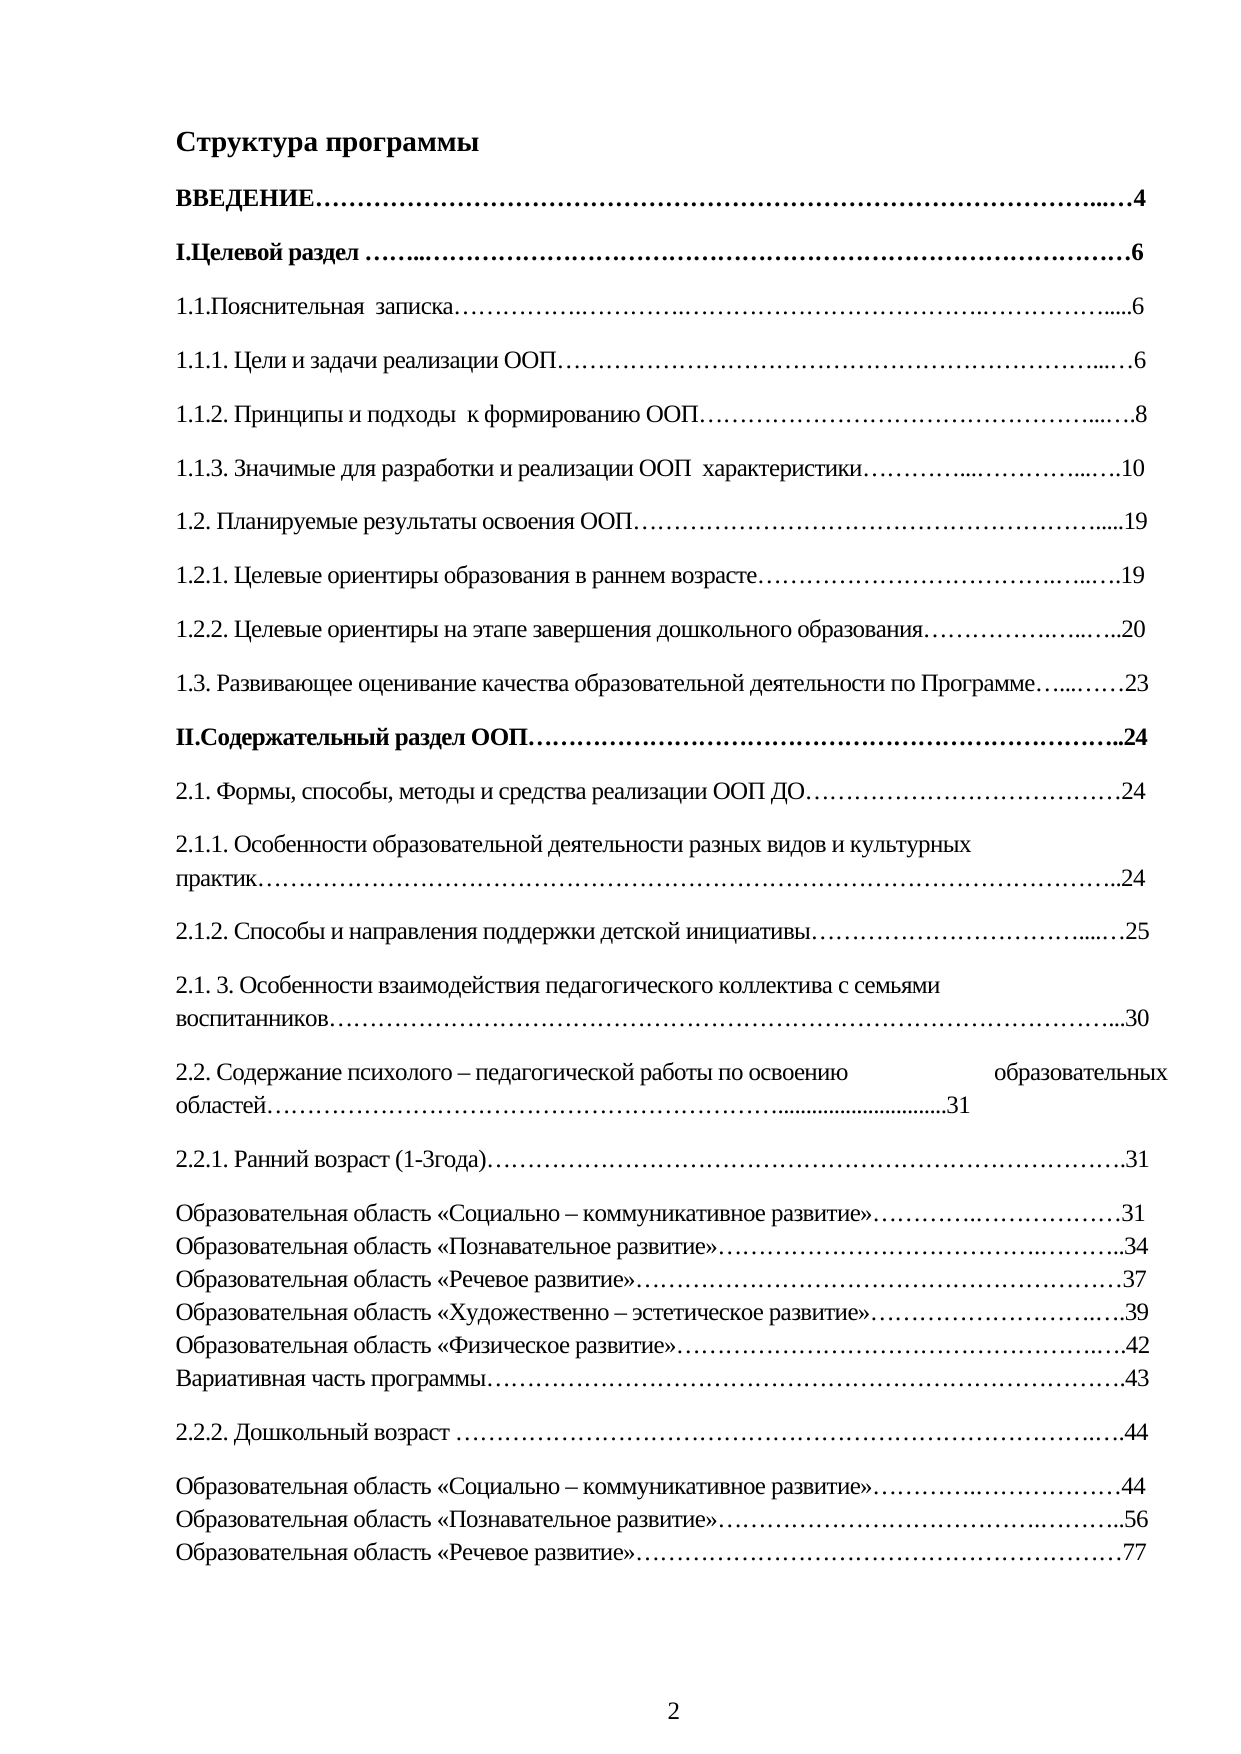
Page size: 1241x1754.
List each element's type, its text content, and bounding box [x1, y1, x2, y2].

text 1.2.2. Целевые ориентиры на этапе завершения дошкольного образования…………….…..…..20 [175, 614, 1172, 643]
text 2.1. Формы, способы, методы и средства реализации ООП ДО…………………………………24 [175, 776, 1172, 804]
text 2.2. Содержание психолого – педагогической работы по освоению образовательных областей………………………………………………………..............................31 [175, 1057, 1172, 1119]
text 1.2. Планируемые результаты освоения ООП………………………………………………….....19 [175, 506, 1172, 535]
text 1.1.2. Принципы и подходы к формированию ООП…………………………………………...….8 [175, 399, 1172, 427]
text 1.2.1. Целевые ориентиры образования в раннем возрасте……………………………….…..….19 [175, 560, 1172, 589]
text 1.1.1. Цели и задачи реализации ООП…………………………………………………………...…6 [175, 345, 1172, 374]
text 1.1.3. Значимые для разработки и реализации ООП характеристики…………...…………...….10 [175, 453, 1172, 481]
text Образовательная область «Социально – коммуникативное развитие»………….………………31 Образовательная область «Познавательное развитие»………………………………….………..34 Образовательная область «Речевое развитие»……………………………………………………37 Образовательная область «Художественно – эстетическое развитие»……………………….….39 Образовательная область «Физическое развитие»…………………………………………….….42 Вариативная часть программы…………………………………………………………………….43 [175, 1198, 1172, 1392]
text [175, 1471, 1172, 1566]
text 2.2.1. Ранний возраст (1-3года)…………………………………………………………………….31 [175, 1144, 1172, 1173]
text 1.3. Развивающее оценивание качества образовательной деятельности по Программе…...……23 [175, 668, 1172, 697]
text ВВЕДЕНИЕ…………………………………………………………………………………...…4 [175, 183, 1172, 212]
text II.Содержательный раздел ООП………………………………………………………………..24 [175, 722, 1172, 751]
text I.Целевой раздел ……..……………………………………………………………………………6 [175, 237, 1172, 266]
text Структура программы [175, 124, 1172, 157]
text 2.1.2. Способы и направления поддержки детской инициативы……………………………....…25 [175, 916, 1172, 945]
text 2.2.2. Дошкольный возраст …………………………………………………………………….….44 [175, 1417, 1172, 1446]
text 1.1.Пояснительная записка…………….………….……………………………….…………….....6 [175, 291, 1172, 320]
text 2.1. 3. Особенности взаимодействия педагогического коллектива с семьями воспитанников……………………………………………………………………………………...30 [175, 970, 1172, 1032]
text 2.1.1. Особенности образовательной деятельности разных видов и культурных практик……………………………………………………………………………………………..24 [175, 829, 1172, 891]
